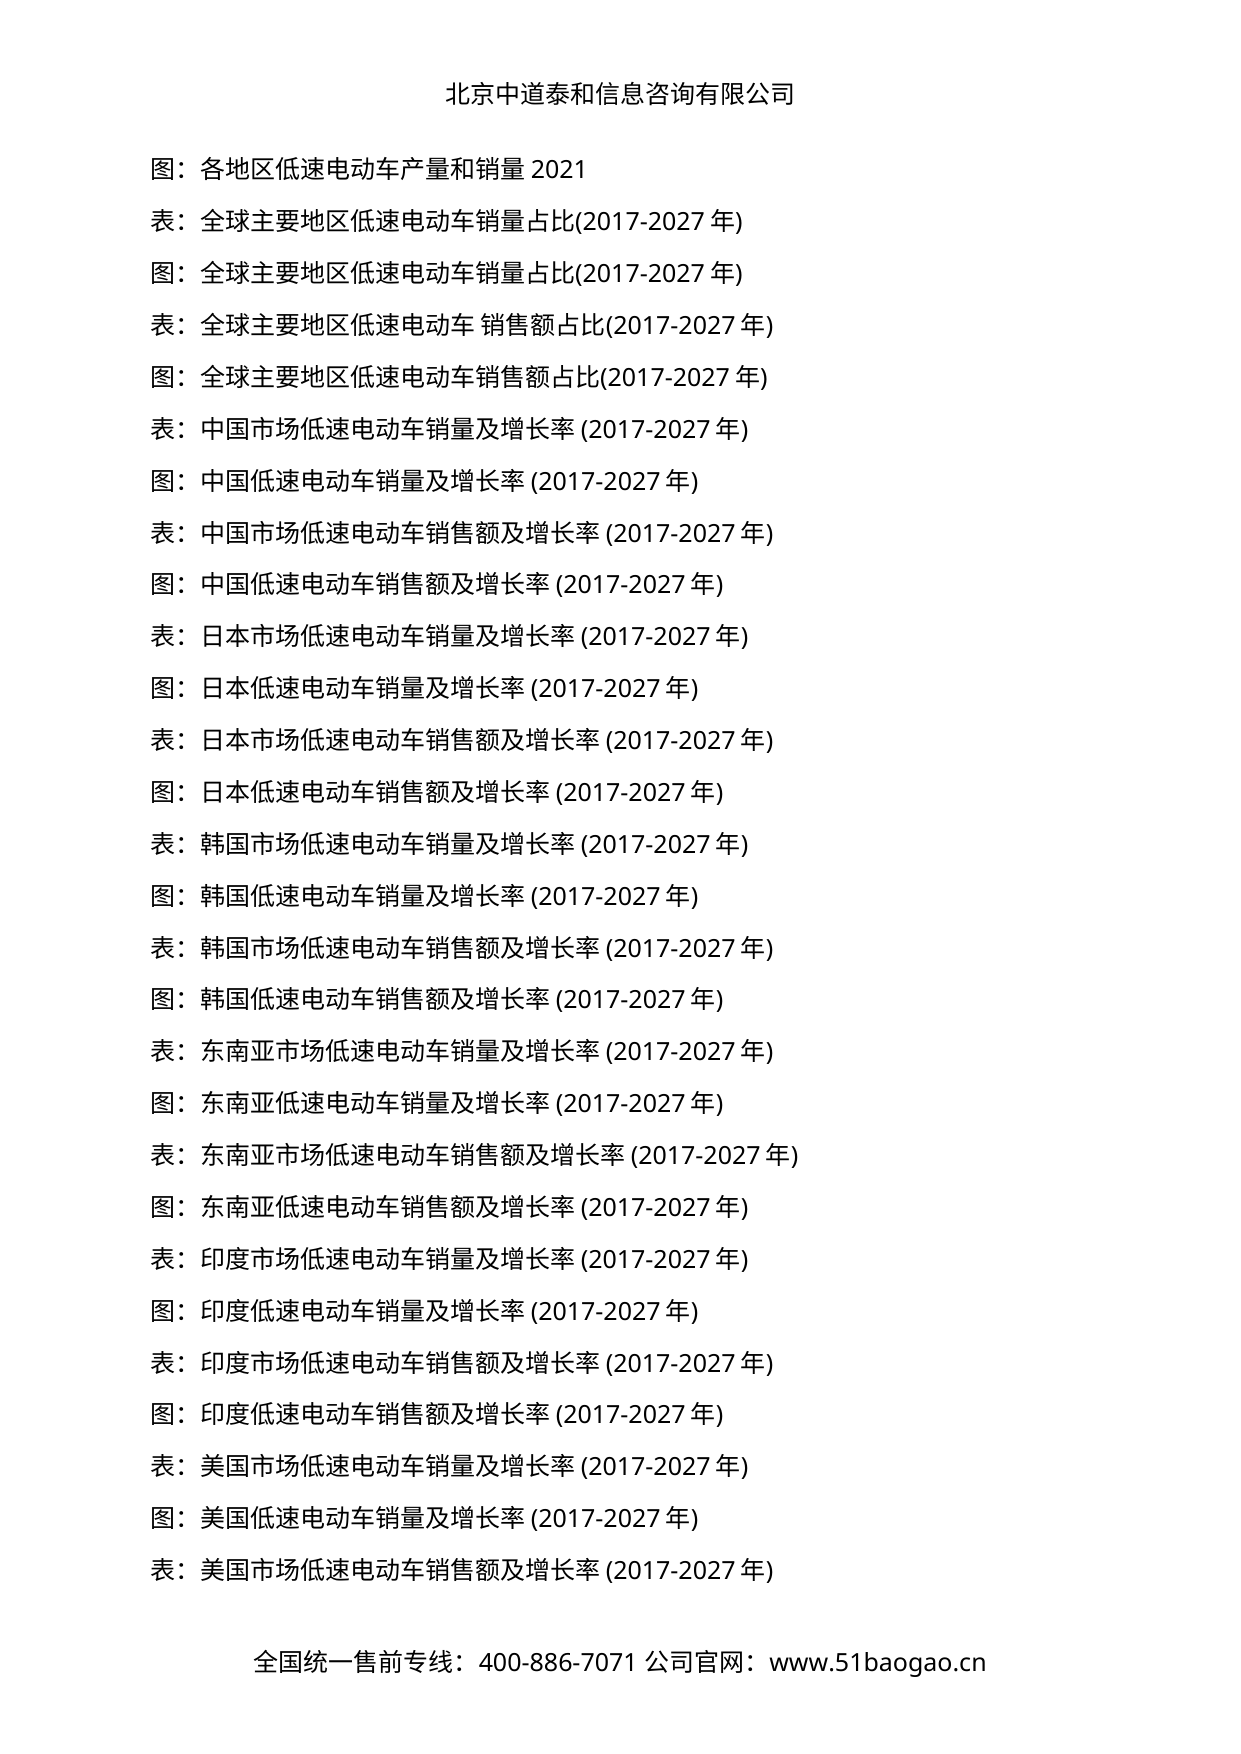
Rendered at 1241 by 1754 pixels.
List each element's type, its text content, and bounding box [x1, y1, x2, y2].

text 图：全球主要地区低速电动车销售额占比(2017-2027年) [150, 357, 1090, 394]
text 图：东南亚低速电动车销量及增长率 (2017-2027年) [150, 1084, 1090, 1120]
text 图：韩国低速电动车销售额及增长率 (2017-2027年) [150, 980, 1090, 1016]
text 图：各地区低速电动车产量和销量 2021 [150, 150, 1090, 186]
text 图：美国低速电动车销量及增长率 (2017-2027年) [150, 1499, 1090, 1535]
text 表：日本市场低速电动车销量及增长率 (2017-2027年) [150, 617, 1090, 653]
text 图：全球主要地区低速电动车销量占比(2017-2027年) [150, 254, 1090, 290]
text 表：中国市场低速电动车销售额及增长率 (2017-2027年) [150, 513, 1090, 549]
text 表：东南亚市场低速电动车销量及增长率 (2017-2027年) [150, 1032, 1090, 1068]
text 图：印度低速电动车销售额及增长率 (2017-2027年) [150, 1395, 1090, 1431]
text 图：印度低速电动车销量及增长率 (2017-2027年) [150, 1291, 1090, 1327]
text 表：印度市场低速电动车销量及增长率 (2017-2027年) [150, 1239, 1090, 1276]
text 图：韩国低速电动车销量及增长率 (2017-2027年) [150, 876, 1090, 912]
text 图：东南亚低速电动车销售额及增长率 (2017-2027年) [150, 1187, 1090, 1224]
text 表：印度市场低速电动车销售额及增长率 (2017-2027年) [150, 1343, 1090, 1379]
text 表：全球主要地区低速电动车销量占比(2017-2027年) [150, 202, 1090, 238]
text 图：中国低速电动车销售额及增长率 (2017-2027年) [150, 565, 1090, 601]
text 图：日本低速电动车销售额及增长率 (2017-2027年) [150, 772, 1090, 809]
text 表：东南亚市场低速电动车销售额及增长率 (2017-2027年) [150, 1136, 1090, 1172]
text 表：韩国市场低速电动车销售额及增长率 (2017-2027年) [150, 928, 1090, 964]
text 表：美国市场低速电动车销售额及增长率 (2017-2027年) [150, 1551, 1090, 1587]
text 表：美国市场低速电动车销量及增长率 (2017-2027年) [150, 1447, 1090, 1483]
text 表：日本市场低速电动车销售额及增长率 (2017-2027年) [150, 721, 1090, 757]
text 图：中国低速电动车销量及增长率 (2017-2027年) [150, 461, 1090, 497]
text 图：日本低速电动车销量及增长率 (2017-2027年) [150, 669, 1090, 705]
text 表：全球主要地区低速电动车 销售额占比(2017-2027年) [150, 306, 1090, 342]
text 表：中国市场低速电动车销量及增长率 (2017-2027年) [150, 409, 1090, 446]
text 表：韩国市场低速电动车销量及增长率 (2017-2027年) [150, 824, 1090, 861]
